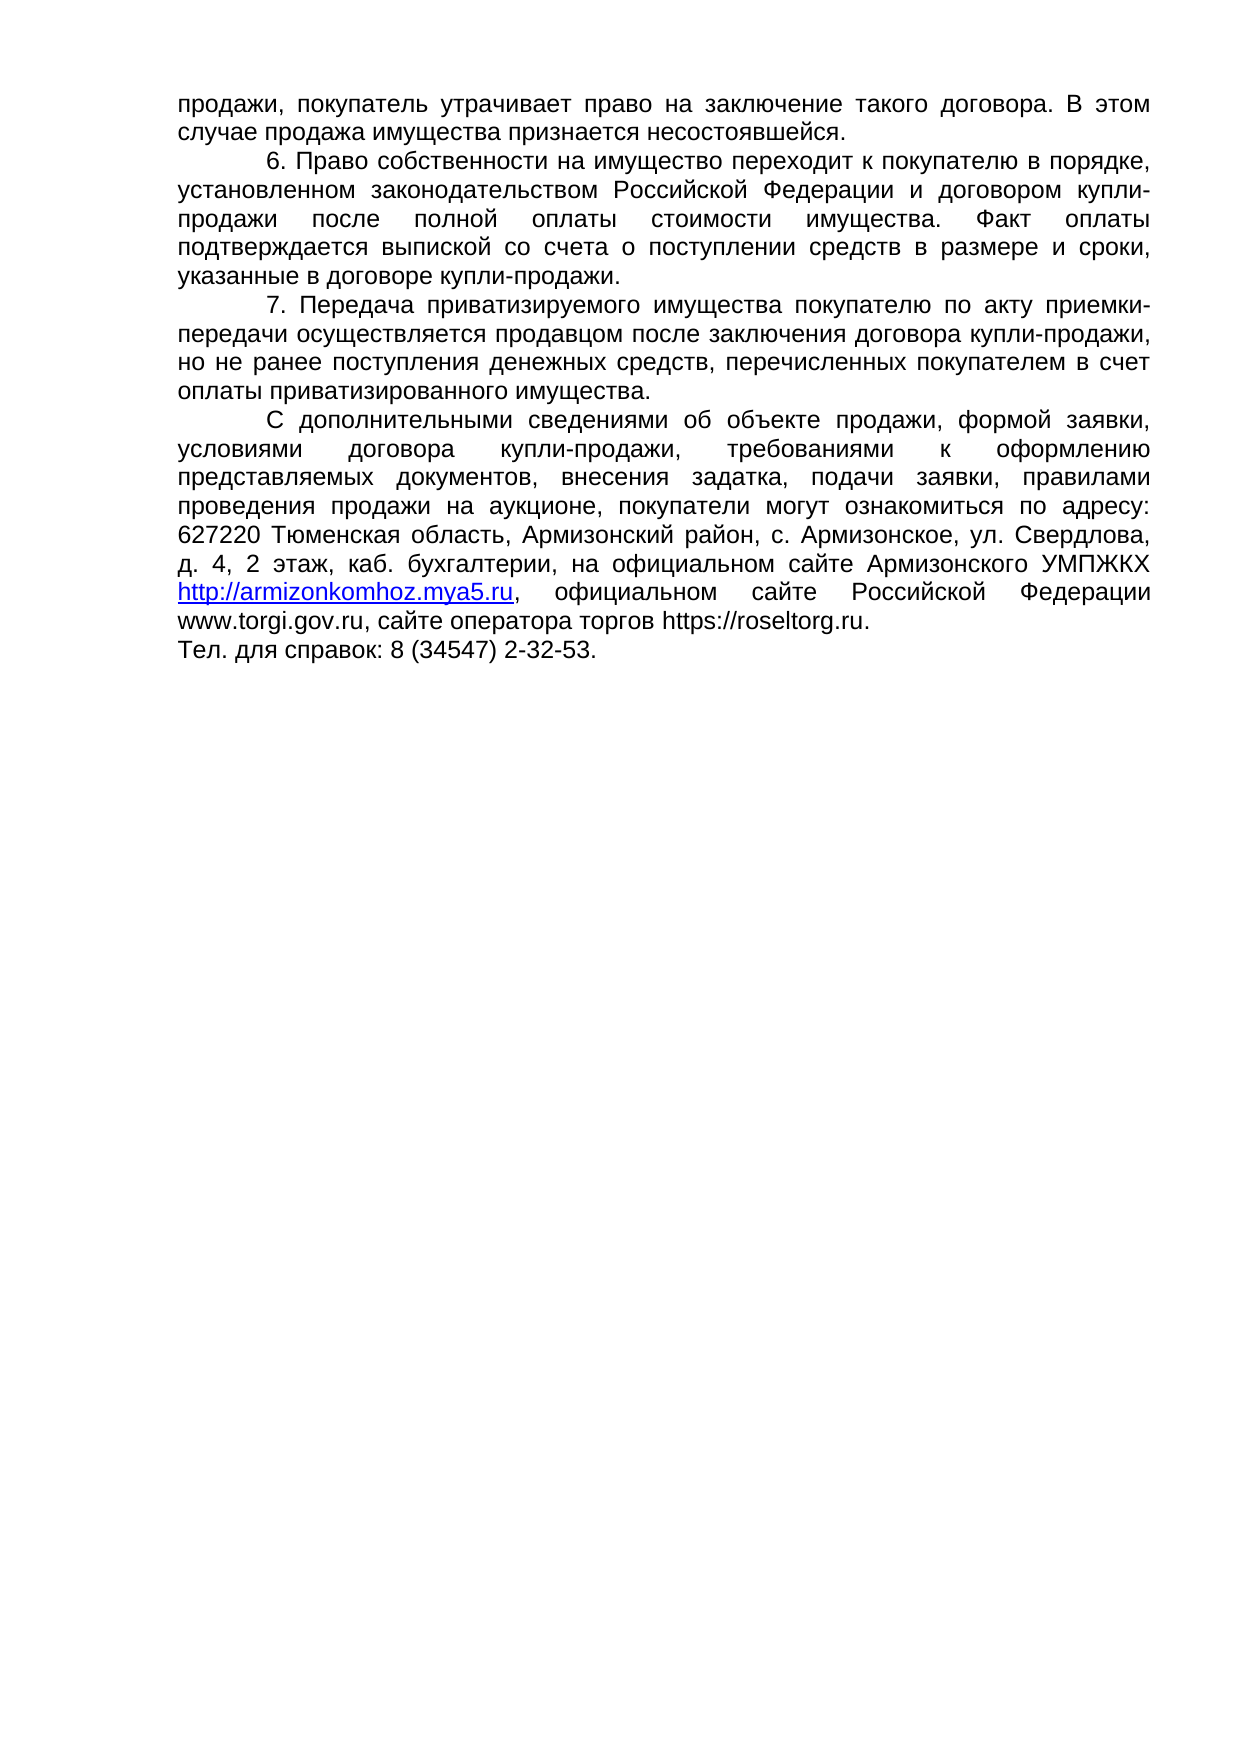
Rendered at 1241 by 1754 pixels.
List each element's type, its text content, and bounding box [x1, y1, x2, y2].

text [177, 89, 1152, 146]
text 6. Право собственности на имущество переходит к покупателю в порядке, установленном законодательством Российской Федерации и договором купли-продажи после полной оплаты стоимости имущества. Факт оплаты подтверждается выпиской со счета о поступлении средств в размере и сроки, указанные в договоре купли-продажи. [177, 146, 1152, 290]
text 7. Передача приватизируемого имущества покупателю по акту приемки-передачи осуществляется продавцом после заключения договора купли-продажи, но не ранее поступления денежных средств, перечисленных покупателем в счет оплаты приватизированного имущества. [177, 290, 1152, 405]
text Тел. для справок: 8 (34547) 2-32-53. [177, 635, 1152, 664]
text С дополнительными сведениями об объекте продажи, формой заявки, условиями договора купли-продажи, требованиями к оформлению представляемых документов, внесения задатка, подачи заявки, правилами проведения продажи на аукционе, покупатели могут ознакомиться по адресу: 627220 Тюменская область, Армизонский район, с. Армизонское, ул. Свердлова, д. 4, 2 этаж, каб. бухгалтерии, на официальном сайте Армизонского УМПЖКХ http://armizonkomhoz.mya5.ru, официальном сайте Российской Федерации www.torgi.gov.ru, сайте оператора торгов https://roseltorg.ru. [177, 405, 1152, 635]
